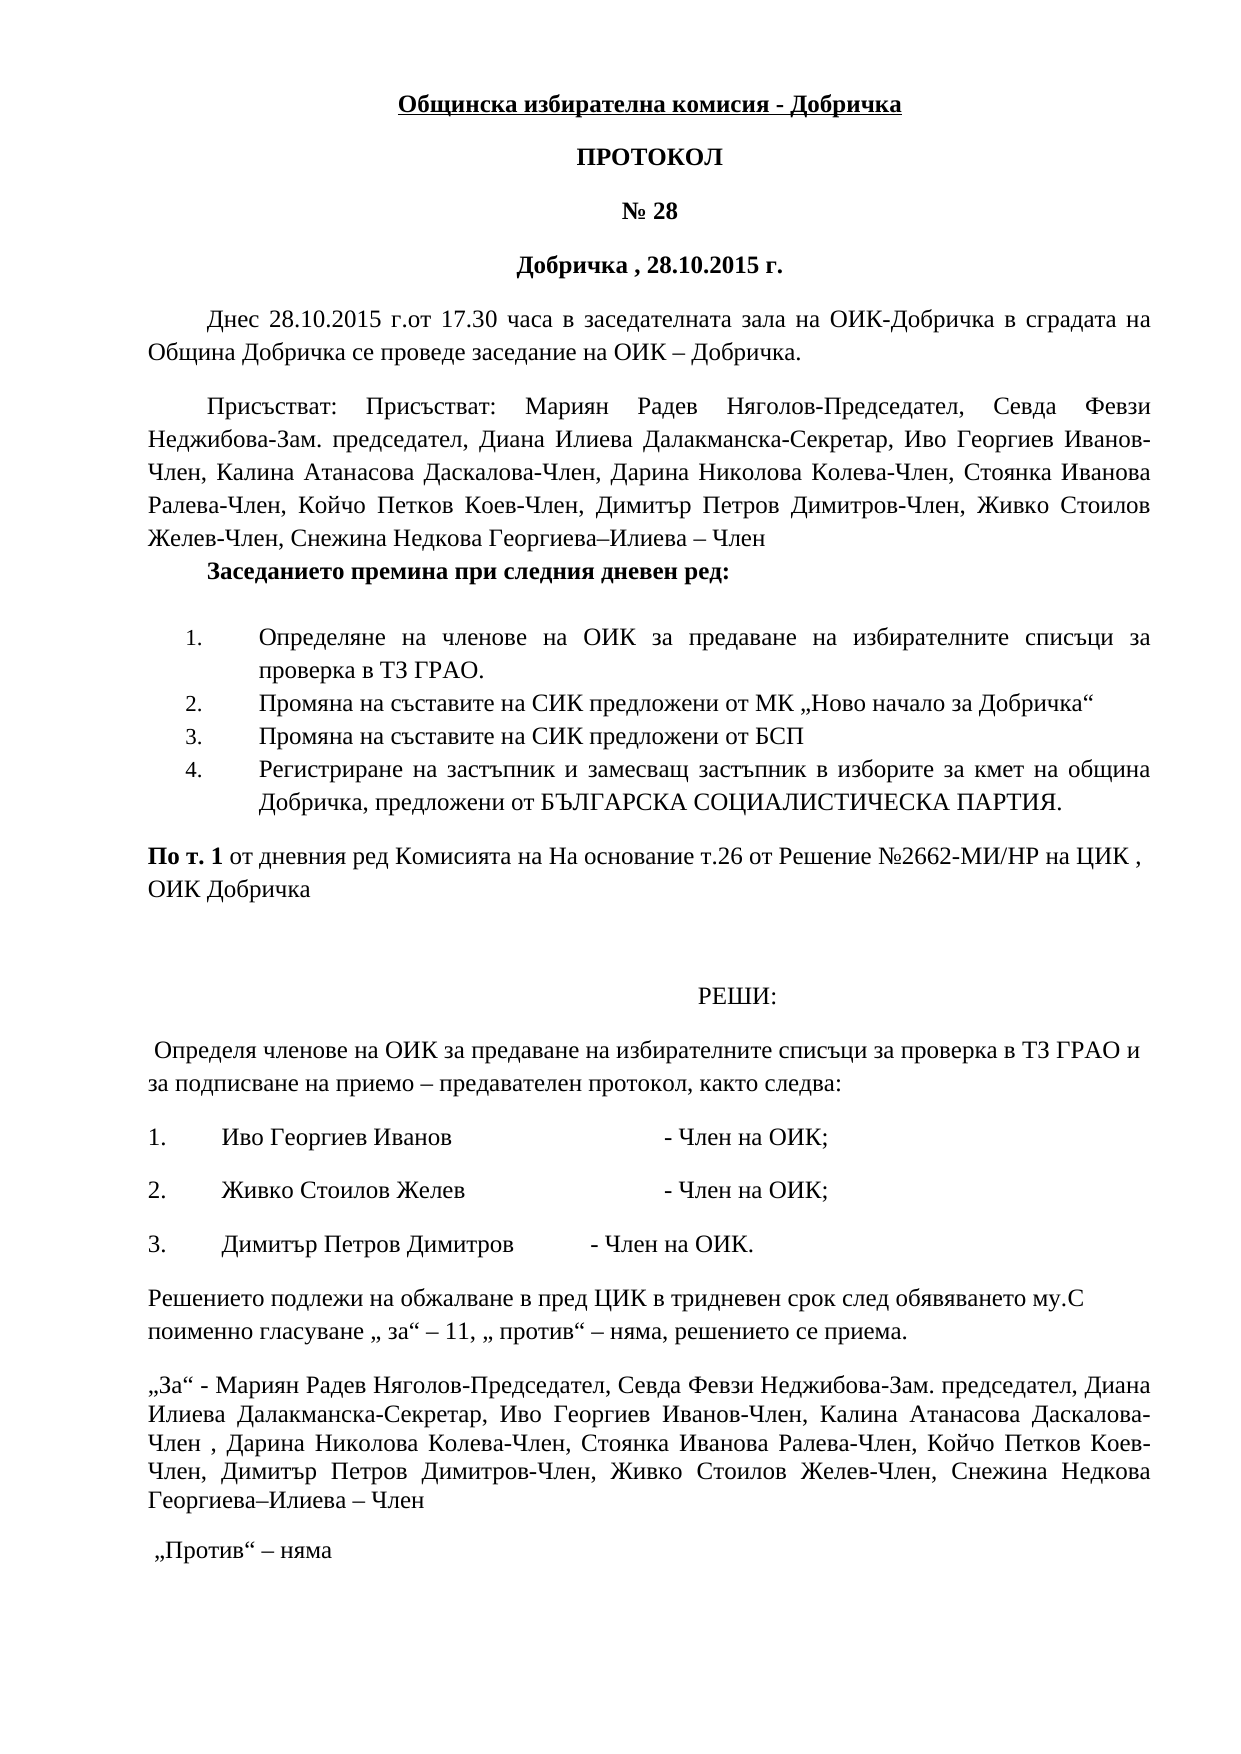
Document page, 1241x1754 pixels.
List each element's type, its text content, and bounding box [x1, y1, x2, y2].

text 3. Димитър Петров Димитров - Член на ОИК. [148, 1229, 1152, 1258]
text Заседанието премина при следния дневен ред: [148, 556, 1152, 585]
text Общинска избирателна комисия - Добричка [148, 89, 1152, 117]
list Промяна на съставите на СИК предложени от БСП [185, 721, 1152, 750]
text РЕШИ: [148, 981, 1152, 1010]
text „Против“ – няма [148, 1535, 1152, 1563]
text „За“ - Мариян Радев Няголов-Председател, Севда Февзи Неджибова-Зам. председател, Диана Илиева Далакманска-Секретар, Иво Георгиев Иванов-Член, Калина Атанасова Даскалова-Член , Дарина Николова Колева-Член, Стоянка Иванова Ралева-Член, Койчо Петков Коев-Член, Димитър Петров Димитров-Член, Живко Стоилов Желев-Член, Снежина Недкова Георгиева–Илиева – Член [148, 1370, 1152, 1514]
text № 28 [148, 196, 1152, 225]
list Регистриране на застъпник и замесващ застъпник в изборите за кмет на община Добричка, предложени от БЪЛГАРСКА СОЦИАЛИСТИЧЕСКА ПАРТИЯ. [185, 754, 1152, 816]
text 2. Живко Стоилов Желев - Член на ОИК; [148, 1176, 1152, 1204]
list Промяна на съставите на СИК предложени от МК „Ново начало за Добричка“ [185, 688, 1152, 717]
text ПРОТОКОЛ [148, 142, 1152, 171]
text Добричка , 28.10.2015 г. [148, 250, 1152, 279]
text Днес 28.10.2015 г.от 17.30 часа в заседателната зала на ОИК-Добричка в сградата на Община Добричка се проведе заседание на ОИК – Добричка. [148, 304, 1152, 366]
list Определяне на членове на ОИК за предаване на избирателните списъци за проверка в ТЗ ГРАО. [185, 622, 1152, 684]
text Присъстват: Присъстват: Мариян Радев Няголов-Председател, Севда Февзи Неджибова-Зам. председател, Диана Илиева Далакманска-Секретар, Иво Георгиев Иванов-Член, Калина Атанасова Даскалова-Член, Дарина Николова Колева-Член, Стоянка Иванова Ралева-Член, Койчо Петков Коев-Член, Димитър Петров Димитров-Член, Живко Стоилов Желев-Член, Снежина Недкова Георгиева–Илиева – Член [148, 391, 1152, 552]
text Решението подлежи на обжалване в пред ЦИК в тридневен срок след обявяването му.С поименно гласуване „ за“ – 11, „ против“ – няма, решението се приема. [148, 1283, 1152, 1345]
text Определя членове на ОИК за предаване на избирателните списъци за проверка в ТЗ ГРАО и за подписване на приемо – предавателен протокол, както следва: [148, 1035, 1152, 1097]
text По т. 1 от дневния ред Комисията на На основание т.26 от Решение №2662-МИ/НР на ЦИК , ОИК Добричка [148, 841, 1152, 903]
text 1. Иво Георгиев Иванов - Член на ОИК; [148, 1122, 1152, 1150]
